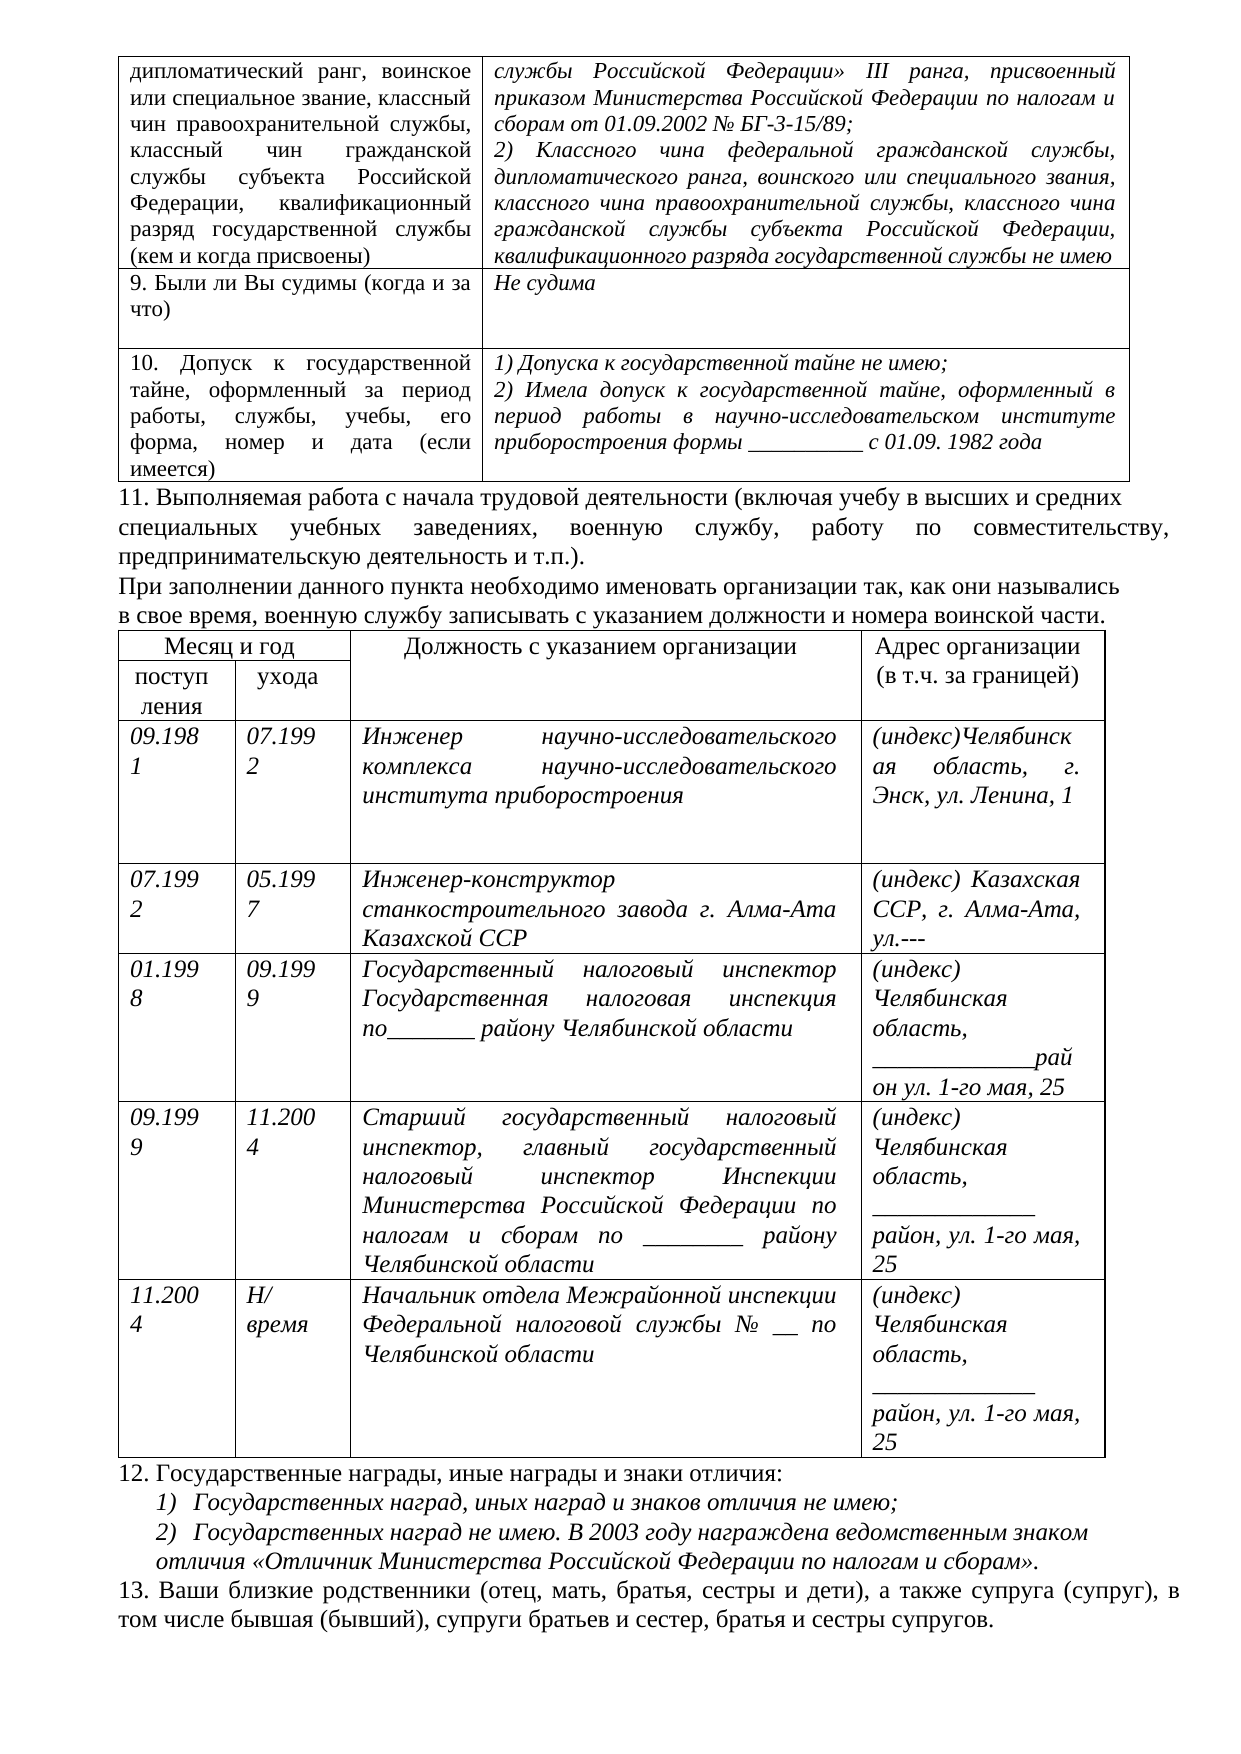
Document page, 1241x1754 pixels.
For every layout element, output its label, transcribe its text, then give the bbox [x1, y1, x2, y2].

table_cell Не судима [483, 269, 1129, 348]
text в свое время, военную службу записывать с указанием должности и номера воинской части. [118, 600, 1170, 629]
table_cell 1) Допуска к государственной тайне не имею; 2) Имела допуск к государственной тайне, оформленный в период работы в научно-исследовательском институте приборостроения формы __________ с 01.09. 1982 года [483, 349, 1129, 481]
table_cell Инженер-конструктор станкостроительного завода г. Алма-Ата Казахской ССР [351, 864, 861, 952]
table_header Адрес организации (в т.ч. за границей) [862, 631, 1104, 720]
table_cell поступления [119, 661, 235, 720]
text 12. Государственные награды, иные награды и знаки отличия: [118, 1458, 1170, 1487]
list Государственных наград не имею. В 2003 году награждена ведомственным знаком [156, 1517, 1170, 1546]
table_cell 07.1992 [236, 721, 350, 863]
table_cell 11.2004 [236, 1102, 350, 1279]
table_cell 09.1981 [119, 721, 235, 863]
table_cell Н/время [236, 1280, 350, 1457]
table_cell Старший государственный налоговый инспектор, главный государственный налоговый инспектор Инспекции Министерства Российской Федерации по налогам и сборам по ________ району Челябинской области [351, 1102, 861, 1279]
table_cell 11.2004 [119, 1280, 235, 1457]
table_header Должность с указанием организации [351, 631, 861, 720]
table_cell Инженер научно-исследовательского комплекса научно-исследовательского института приборостроения [351, 721, 861, 863]
text 11. Выполняемая работа с начала трудовой деятельности (включая учебу в высших и средних [118, 482, 1170, 512]
text специальных учебных заведениях, военную службу, работу по совместительству, предпринимательскую деятельность и т.п.). [118, 512, 1170, 571]
text При заполнении данного пункта необходимо именовать организации так, как они назывались [118, 571, 1170, 600]
table_cell ухода [236, 661, 350, 720]
table_cell 05.1997 [236, 864, 350, 952]
text 13. Ваши близкие родственники (отец, мать, братья, сестры и дети), а также супруга (супруг), в том числе бывшая (бывший), супруги братьев и сестер, братья и сестры супругов. [118, 1576, 1181, 1633]
table_cell (индекс) Челябинская область, _____________ район, ул. 1-го мая, 25 [862, 1280, 1104, 1457]
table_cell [119, 57, 482, 268]
table_header Месяц и год [119, 631, 350, 660]
list Государственных наград, иных наград и знаков отличия не имею; [156, 1487, 1170, 1517]
table_cell 10. Допуск к государственной тайне, оформленный за период работы, службы, учебы, его форма, номер и дата (если имеется) [119, 349, 482, 481]
table_cell Начальник отдела Межрайонной инспекции Федеральной налоговой службы № __ по Челябинской области [351, 1280, 861, 1457]
table_cell (индекс) Казахская ССР, г. Алма-Ата, ул.--- [862, 864, 1104, 952]
table_cell 9. Были ли Вы судимы (когда и за что) [119, 269, 482, 348]
table_cell (индекс) Челябинская область, _____________район ул. 1-го мая, 25 [862, 954, 1104, 1101]
text отличия «Отличник Министерства Российской Федерации по налогам и сборам». [156, 1546, 1170, 1576]
table_cell (индекс)Челябинская область, г. Энск, ул. Ленина, 1 [862, 721, 1104, 863]
table_cell Государственный налоговый инспектор Государственная налоговая инспекция по_______ району Челябинской области [351, 954, 861, 1101]
table_cell 09.1999 [119, 1102, 235, 1279]
table_cell 01.1998 [119, 954, 235, 1101]
table_cell 07.1992 [119, 864, 235, 952]
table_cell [483, 57, 1129, 268]
table_cell 09.1999 [236, 954, 350, 1101]
table_cell (индекс) Челябинская область, _____________ район, ул. 1-го мая, 25 [862, 1102, 1104, 1279]
